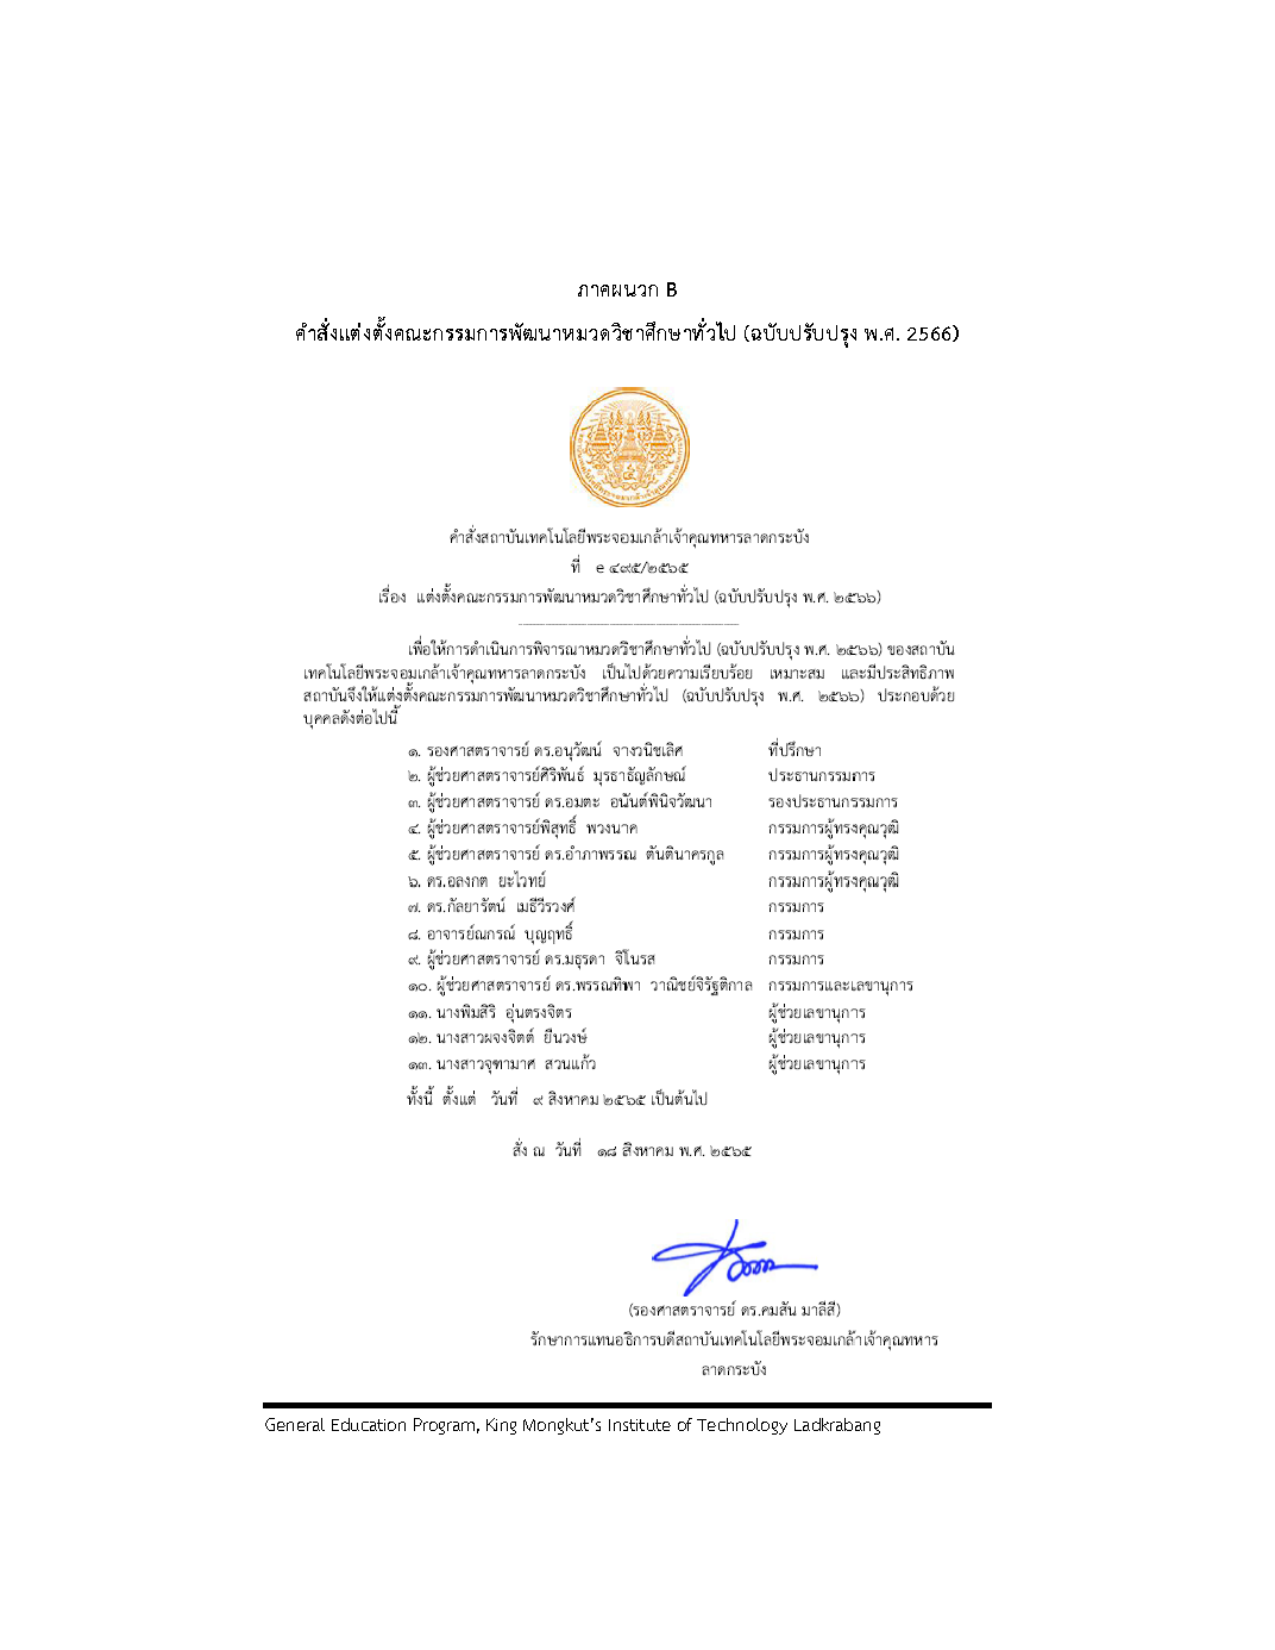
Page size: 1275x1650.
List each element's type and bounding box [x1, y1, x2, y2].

picture [150, 150, 1105, 1499]
